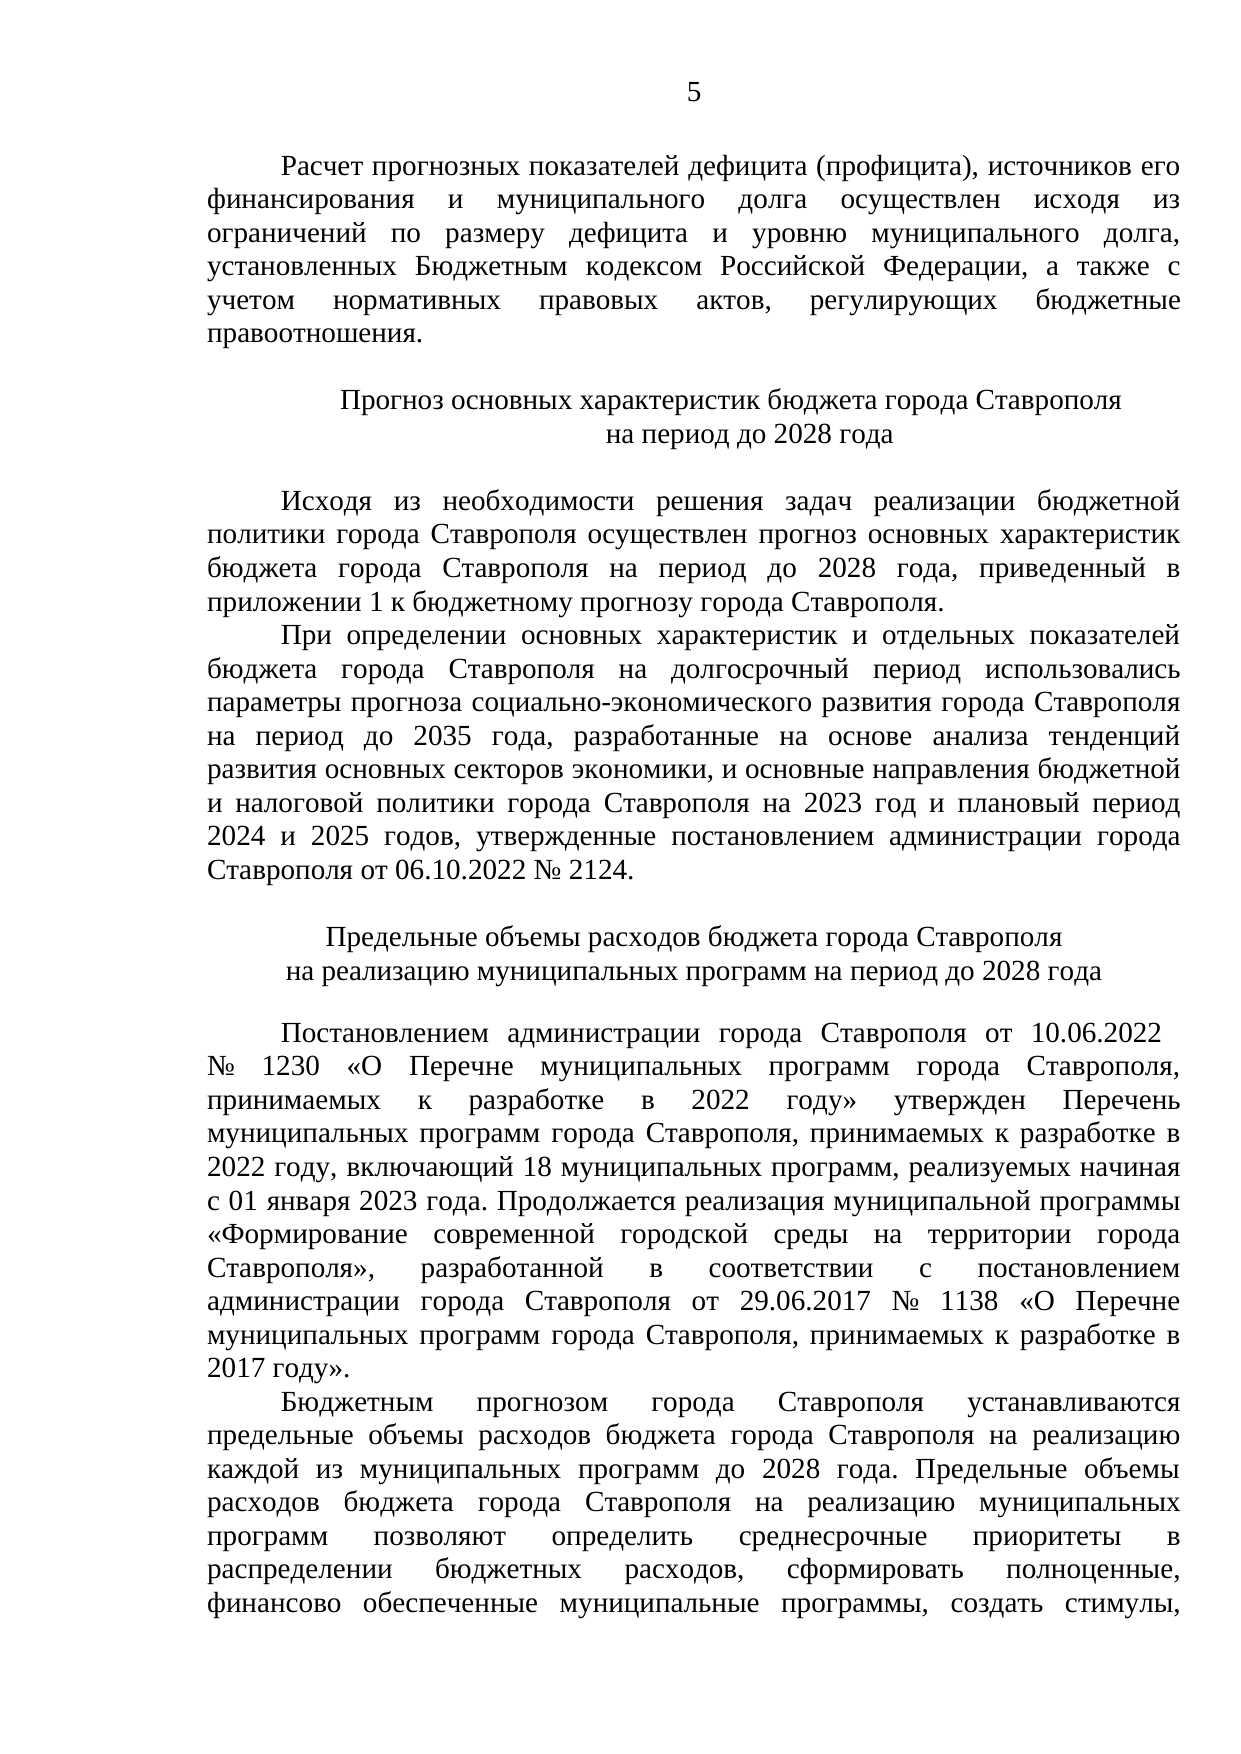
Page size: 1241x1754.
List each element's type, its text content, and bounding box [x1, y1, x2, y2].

text Постановлением администрации города Ставрополя от 10.06.2022 № 1230 «О Перечне муниципальных программ города Ставрополя, принимаемых к разработке в 2022 году» утвержден Перечень муниципальных программ города Ставрополя, принимаемых к разработке в 2022 году, включающий 18 муниципальных программ, реализуемых начиная с 01 января 2023 года. Продолжается реализация муниципальной программы «Формирование современной городской среды на территории города Ставрополя», разработанной в соответствии с постановлением администрации города Ставрополя от 29.06.2017 № 1138 «О Перечне муниципальных программ города Ставрополя, принимаемых к разработке в 2017 году». [207, 1015, 1181, 1384]
list на период до 2028 года [318, 416, 1181, 449]
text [207, 1384, 1181, 1619]
text на реализацию муниципальных программ на период до 2028 года [207, 953, 1181, 986]
text При определении основных характеристик и отдельных показателей бюджета города Ставрополя на долгосрочный период использовались параметры прогноза социально-экономического развития города Ставрополя на период до 2035 года, разработанные на основе анализа тенденций развития основных секторов экономики, и основные направления бюджетной и налоговой политики города Ставрополя на 2023 год и плановый период 2024 и 2025 годов, утвержденные постановлением администрации города Ставрополя от 06.10.2022 № 2124. [207, 617, 1181, 886]
text Расчет прогнозных показателей дефицита (профицита), источников его финансирования и муниципального долга осуществлен исходя из ограничений по размеру дефицита и уровню муниципального долга, установленных Бюджетным кодексом Российской Федерации, а также с учетом нормативных правовых актов, регулирующих бюджетные правоотношения. [207, 148, 1181, 349]
text Прогноз основных характеристик бюджета города Ставрополя [281, 382, 1181, 416]
text Предельные объемы расходов бюджета города Ставрополя [207, 919, 1181, 953]
text Исходя из необходимости решения задач реализации бюджетной политики города Ставрополя осуществлен прогноз основных характеристик бюджета города Ставрополя на период до 2028 года, приведенный в приложении 1 к бюджетному прогнозу города Ставрополя. [207, 483, 1181, 617]
